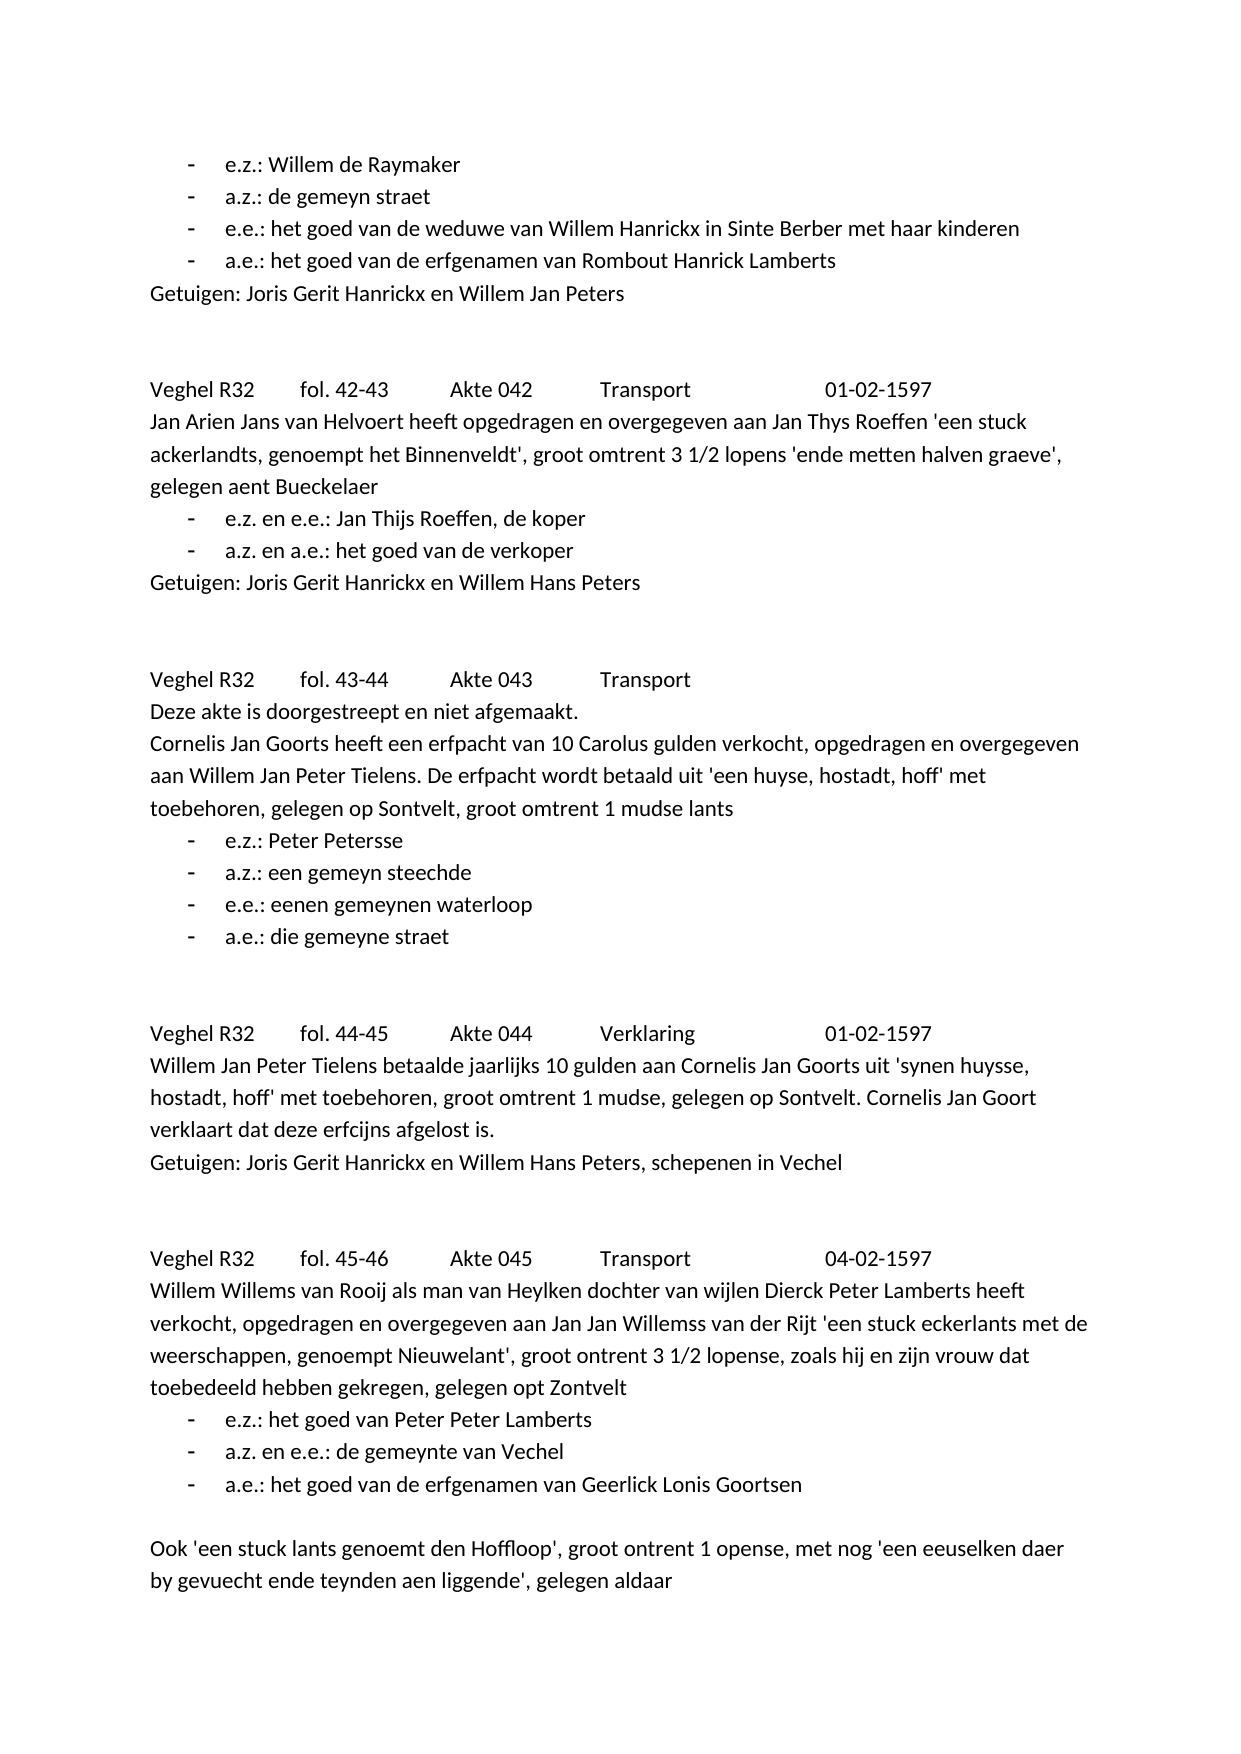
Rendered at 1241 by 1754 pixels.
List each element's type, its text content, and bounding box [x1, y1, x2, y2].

list e.z. en e.e.: Jan Thijs Roeffen, de koper [187, 504, 1090, 532]
text Deze akte is doorgestreept en niet afgemaakt. [150, 697, 1090, 725]
text Willem Willems van Rooij als man van Heylken dochter van wijlen Dierck Peter Lamberts heeft verkocht, opgedragen en overgegeven aan Jan Jan Willemss van der Rijt 'een stuck eckerlants met de weerschappen, genoempt Nieuwelant', groot ontrent 3 1/2 lopense, zoals hij en zijn vrouw dat toebedeeld hebben gekregen, gelegen opt Zontvelt [150, 1277, 1090, 1401]
text Veghel R32 fol. 42-43 Akte 042 Transport 01-02-1597 [150, 375, 1090, 403]
list a.e.: het goed van de erfgenamen van Geerlick Lonis Goortsen [187, 1470, 1090, 1498]
list e.z.: het goed van Peter Peter Lamberts [187, 1405, 1090, 1433]
text Cornelis Jan Goorts heeft een erfpacht van 10 Carolus gulden verkocht, opgedragen en overgegeven aan Willem Jan Peter Tielens. De erfpacht wordt betaald uit 'een huyse, hostadt, hoff' met toebehoren, gelegen op Sontvelt, groot omtrent 1 mudse lants [150, 729, 1090, 822]
text Getuigen: Joris Gerit Hanrickx en Willem Hans Peters [150, 568, 1090, 596]
text Ook 'een stuck lants genoemt den Hoffloop', groot ontrent 1 opense, met nog 'een eeuselken daer by gevuecht ende teynden aen liggende', gelegen aldaar [150, 1534, 1090, 1594]
text Jan Arien Jans van Helvoert heeft opgedragen en overgegeven aan Jan Thys Roeffen 'een stuck ackerlandts, genoempt het Binnenveldt', groot omtrent 3 1/2 lopens 'ende metten halven graeve', gelegen aent Bueckelaer [150, 407, 1090, 500]
list a.z. en e.e.: de gemeynte van Vechel [187, 1437, 1090, 1466]
text Willem Jan Peter Tielens betaalde jaarlijks 10 gulden aan Cornelis Jan Goorts uit 'synen huysse, hostadt, hoff' met toebehoren, groot omtrent 1 mudse, gelegen op Sontvelt. Cornelis Jan Goort verklaart dat deze erfcijns afgelost is. [150, 1051, 1090, 1144]
list e.z.: Peter Petersse [187, 826, 1090, 854]
text Getuigen: Joris Gerit Hanrickx en Willem Jan Peters [150, 279, 1090, 307]
list a.e.: het goed van de erfgenamen van Rombout Hanrick Lamberts [187, 247, 1090, 274]
list a.e.: die gemeyne straet [187, 922, 1090, 951]
list a.z. en a.e.: het goed van de verkoper [187, 536, 1090, 564]
text Veghel R32 fol. 44-45 Akte 044 Verklaring 01-02-1597 [150, 1019, 1090, 1047]
text Getuigen: Joris Gerit Hanrickx en Willem Hans Peters, schepenen in Vechel [150, 1148, 1090, 1176]
text Veghel R32 fol. 45-46 Akte 045 Transport 04-02-1597 [150, 1244, 1090, 1272]
list e.e.: het goed van de weduwe van Willem Hanrickx in Sinte Berber met haar kinderen [187, 214, 1090, 242]
text Veghel R32 fol. 43-44 Akte 043 Transport [150, 665, 1090, 693]
list e.e.: eenen gemeynen waterloop [187, 890, 1090, 918]
list a.z.: de gemeyn straet [187, 182, 1090, 210]
list a.z.: een gemeyn steechde [187, 858, 1090, 886]
list e.z.: Willem de Raymaker [187, 150, 1090, 178]
